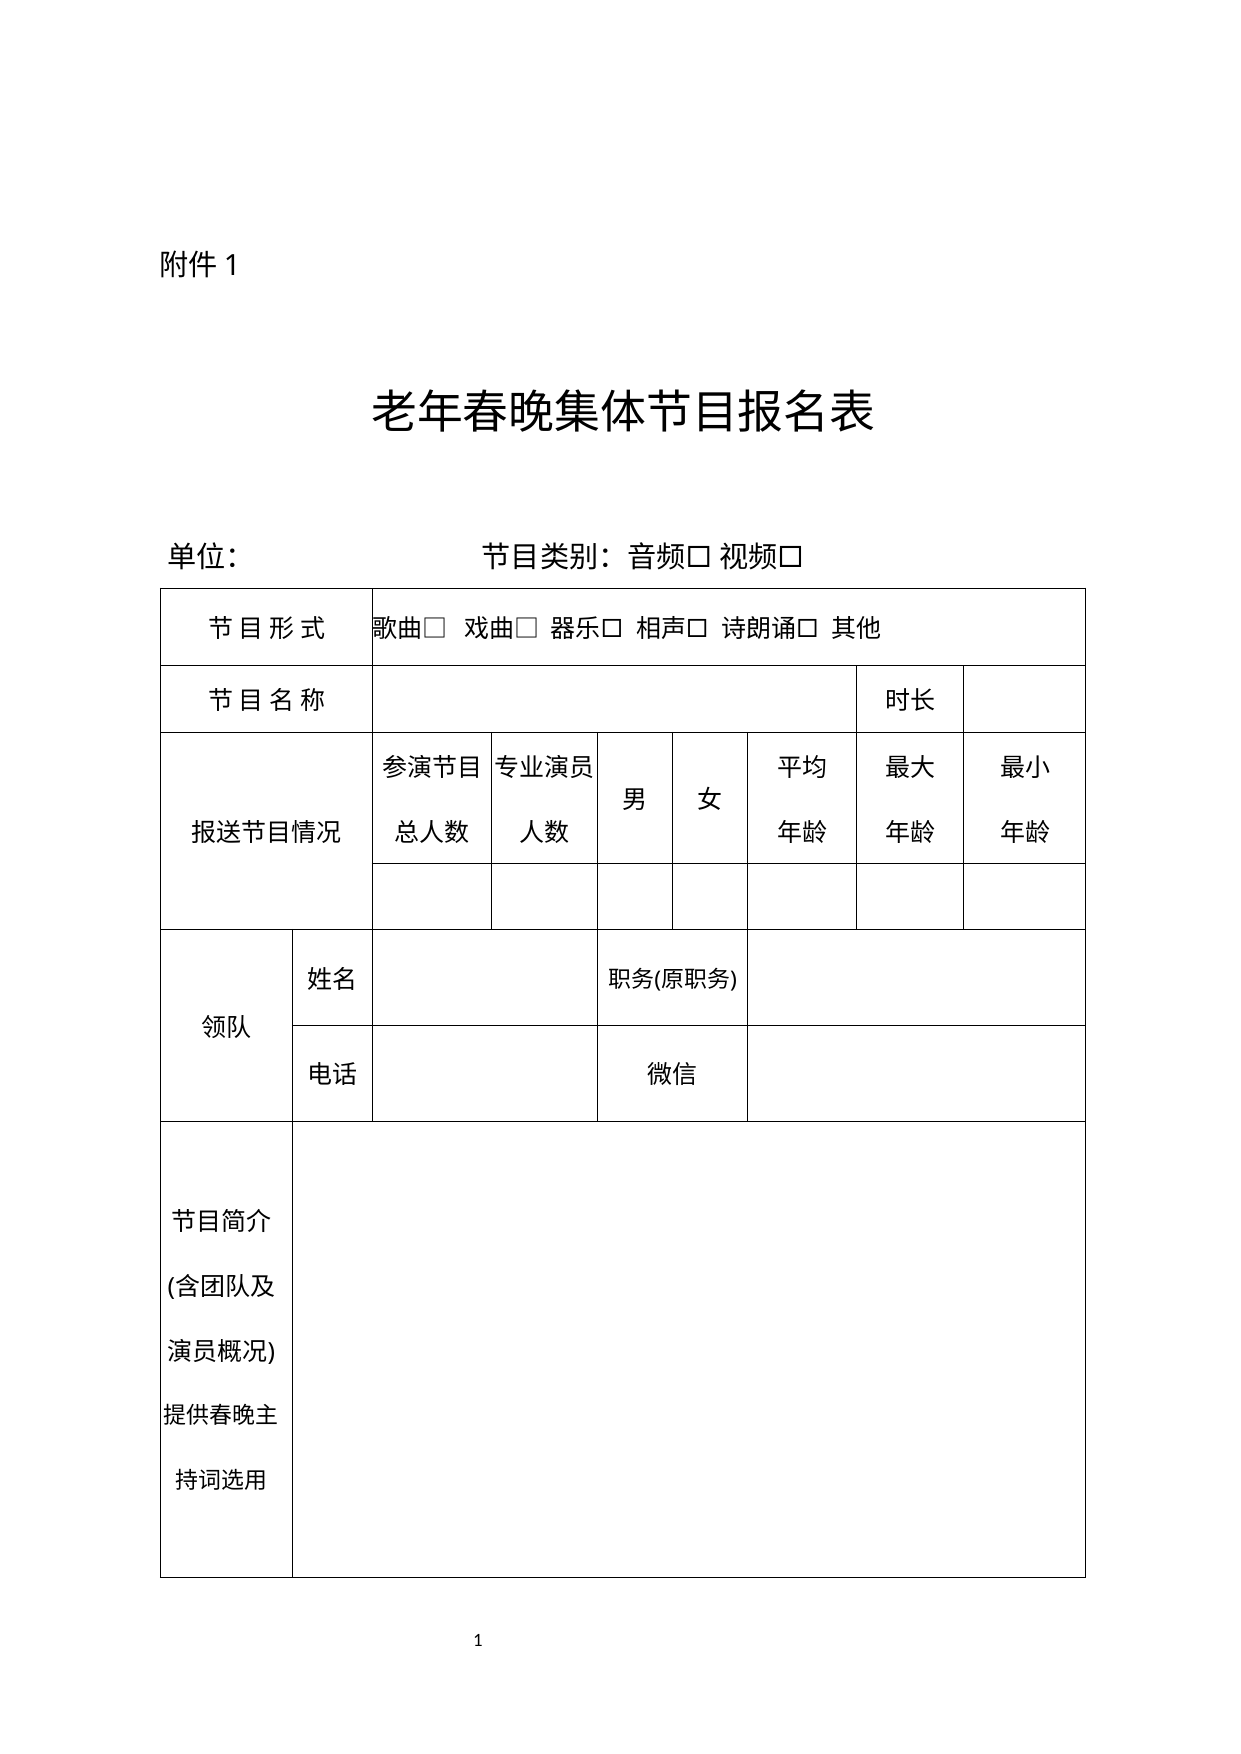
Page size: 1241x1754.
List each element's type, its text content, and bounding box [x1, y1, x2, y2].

table_cell [492, 864, 597, 929]
table_cell [964, 864, 1085, 929]
table_cell [748, 930, 1085, 1025]
table_cell 电话 [293, 1026, 372, 1121]
table_cell [964, 666, 1085, 732]
table_header 歌曲□ 戏曲□ 器乐 相声 诗朗诵 其他 [373, 589, 1085, 665]
table_cell 女 [673, 733, 747, 863]
table_cell 专业演员人数 [492, 733, 597, 863]
table_cell 微信 [598, 1026, 747, 1121]
table_cell [373, 666, 856, 732]
table_cell 领队 [161, 930, 292, 1121]
table_cell [857, 864, 963, 929]
table_header 节 目 形 式 [161, 589, 372, 665]
table_cell 节目简介(含团队及演员概况)提供春晚主持词选用 [161, 1122, 292, 1577]
table_cell [673, 864, 747, 929]
table_cell 报送节目情况 [161, 733, 372, 929]
table_cell [748, 1026, 1085, 1121]
table_cell [373, 864, 491, 929]
table_cell 职务(原职务) [598, 930, 747, 1025]
table_cell [748, 864, 856, 929]
table_cell 时长 [857, 666, 963, 732]
table_cell 最小 年龄 [964, 733, 1085, 863]
table_cell 男 [598, 733, 672, 863]
table_cell 平均 年龄 [748, 733, 856, 863]
table_cell 姓名 [293, 930, 372, 1025]
table_cell [598, 864, 672, 929]
table_cell [373, 1026, 597, 1121]
text 单位： 节目类别：音频 视频 [159, 522, 1087, 587]
table_cell 最大 年龄 [857, 733, 963, 863]
text 附件1 [159, 230, 1087, 295]
table_cell 参演节目总人数 [373, 733, 491, 863]
table_cell 节 目 名 称 [161, 666, 372, 732]
table_cell [373, 930, 597, 1025]
table_cell [293, 1122, 1085, 1577]
text 老年春晚集体节目报名表 [159, 360, 1087, 457]
